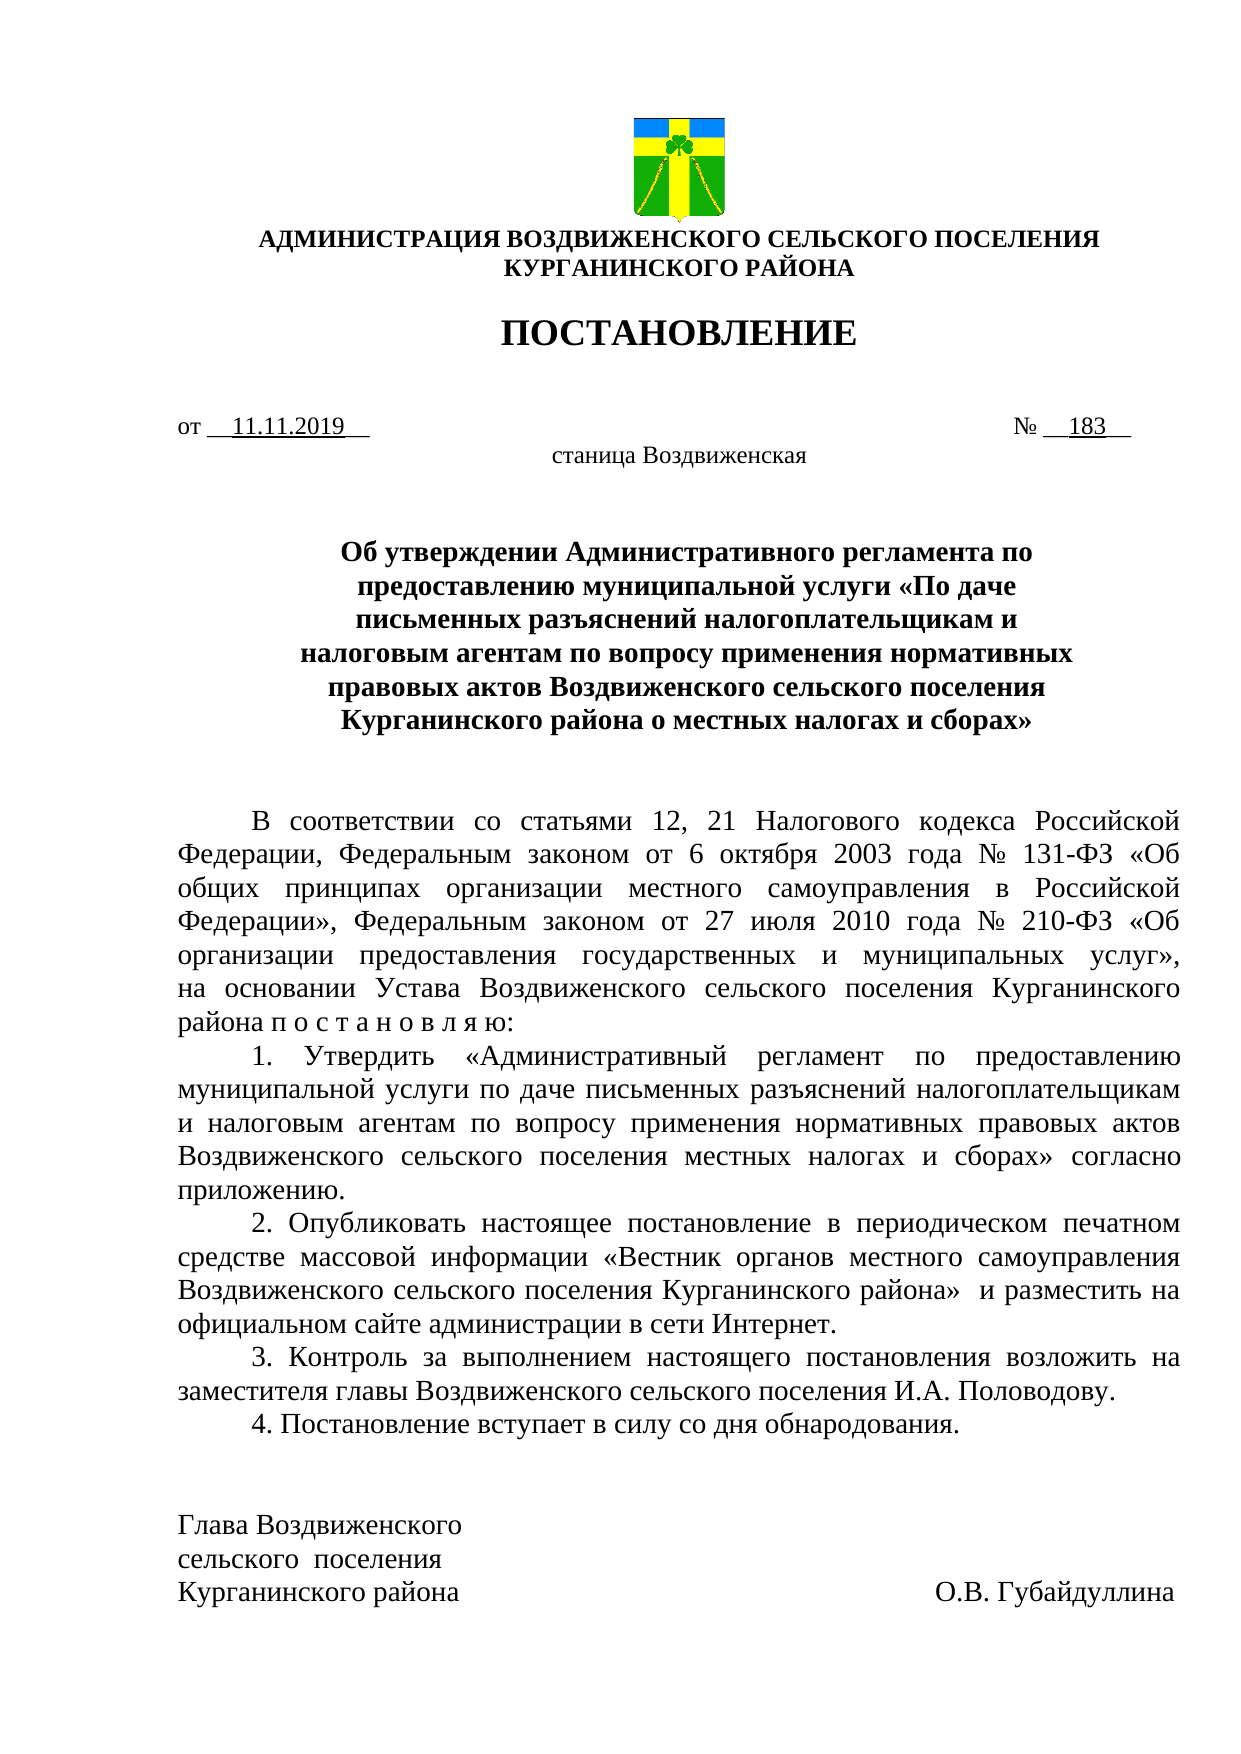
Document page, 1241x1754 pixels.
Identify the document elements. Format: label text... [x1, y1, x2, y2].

picture [633, 118, 725, 225]
text станица Воздвиженская [177, 440, 1181, 469]
text АДМИНИСТРАЦИЯ ВОЗДВИЖЕНСКОГО СЕЛЬСКОГО ПОСЕЛЕНИЯ [177, 224, 1181, 253]
text Об утверждении Административного регламента по предоставлению муниципальной услуги «По даче письменных разъяснений налогоплательщикам и налоговым агентам по вопросу применения нормативных правовых актов Воздвиженского сельского поселения Курганинского района о местных налогах и сборах» [295, 534, 1078, 736]
text 3. Контроль за выполнением настоящего постановления возложить на заместителя главы Воздвиженского сельского поселения И.А. Половодову. [177, 1339, 1181, 1407]
text 1. Утвердить «Административный регламент по предоставлению муниципальной услуги по даче письменных разъяснений налогоплательщикам и налоговым агентам по вопросу применения нормативных правовых актов Воздвиженского сельского поселения местных налогах и сборах» согласно приложению. [177, 1038, 1181, 1205]
text 2. Опубликовать настоящее постановление в периодическом печатном средстве массовой информации «Вестник органов местного самоуправления Воздвиженского сельского поселения Курганинского района» и разместить на официальном сайте администрации в сети Интернет. [177, 1205, 1181, 1339]
text ПОСТАНОВЛЕНИЕ [177, 311, 1181, 354]
text В соответствии со статьями 12, 21 Налогового кодекса Российской Федерации, Федеральным законом от 6 октября 2003 года № 131-ФЗ «Об общих принципах организации местного самоуправления в Российской Федерации», Федеральным законом от 27 июля 2010 года № 210-ФЗ «Об организации предоставления государственных и муниципальных услуг», на основании Устава Воздвиженского сельского поселения Курганинского района п о с т а н о в л я ю: [177, 803, 1181, 1038]
text Глава Воздвиженского [177, 1507, 1181, 1541]
text от __11.11.2019__ № __183__ [177, 411, 1181, 440]
text 4. Постановление вступает в силу со дня обнародования. [177, 1407, 1181, 1440]
text КУРГАНИНСКОГО РАЙОНА [177, 253, 1181, 282]
text сельского поселения [177, 1541, 1181, 1574]
text Курганинского района О.В. Губайдуллина [177, 1574, 1181, 1608]
